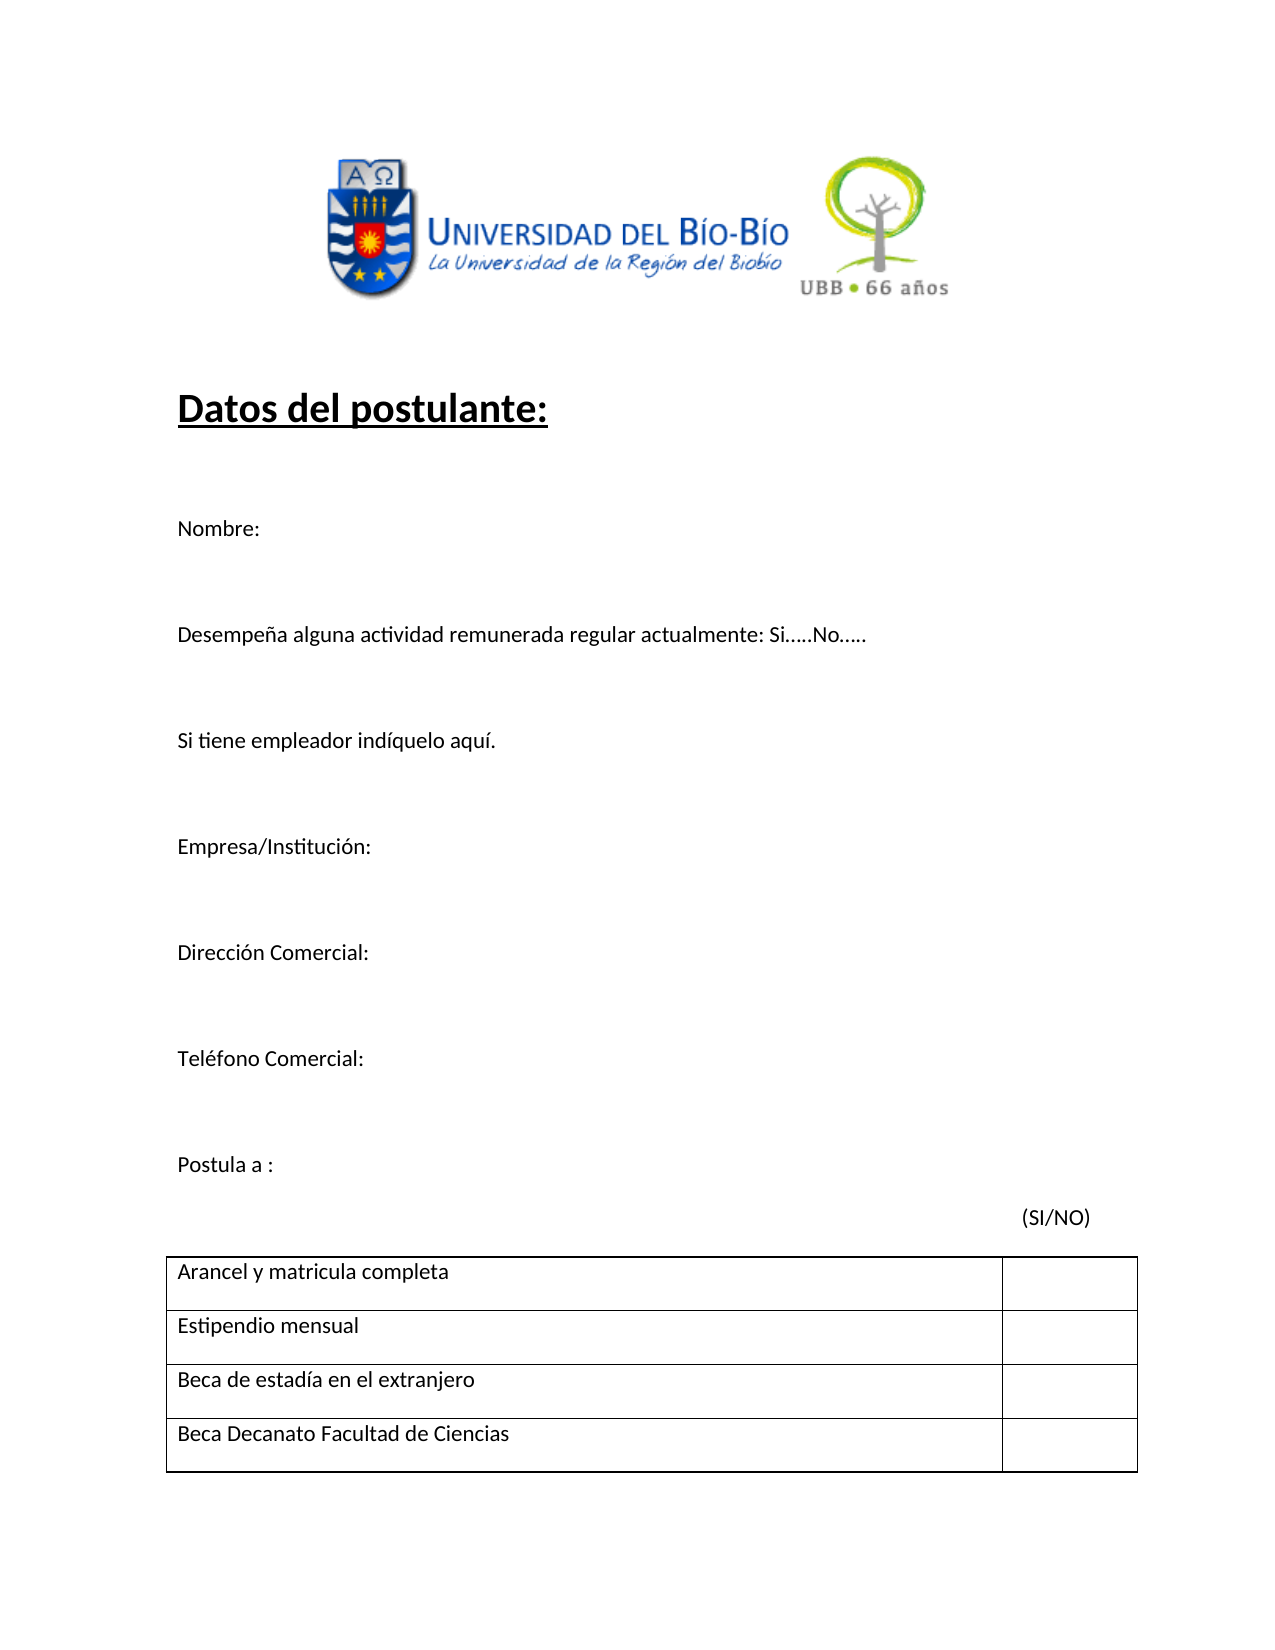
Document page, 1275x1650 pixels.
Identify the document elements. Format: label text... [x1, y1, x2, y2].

text Si tiene empleador indíquelo aquí. [177, 726, 1098, 754]
table_header [1003, 1258, 1137, 1310]
text Dirección Comercial: [177, 938, 1098, 966]
text Empresa/Institución: [177, 832, 1098, 860]
table_cell Beca Decanato Facultad de Ciencias [167, 1419, 1002, 1471]
table_cell [1003, 1365, 1137, 1418]
table_cell [1003, 1311, 1137, 1364]
table_cell [1003, 1419, 1137, 1471]
text Postula a : [177, 1150, 1098, 1178]
text Nombre: [177, 514, 1098, 542]
table_cell Estipendio mensual [167, 1311, 1002, 1364]
table_cell Beca de estadía en el extranjero [167, 1365, 1002, 1418]
text Datos del postulante: [177, 382, 1098, 433]
text Teléfono Comercial: [177, 1044, 1098, 1072]
table_header Arancel y matricula completa [167, 1258, 1002, 1310]
text Desempeña alguna actividad remunerada regular actualmente: Si…..No….. [177, 620, 1098, 648]
text (SI/NO) [177, 1203, 1098, 1231]
picture [322, 147, 953, 304]
